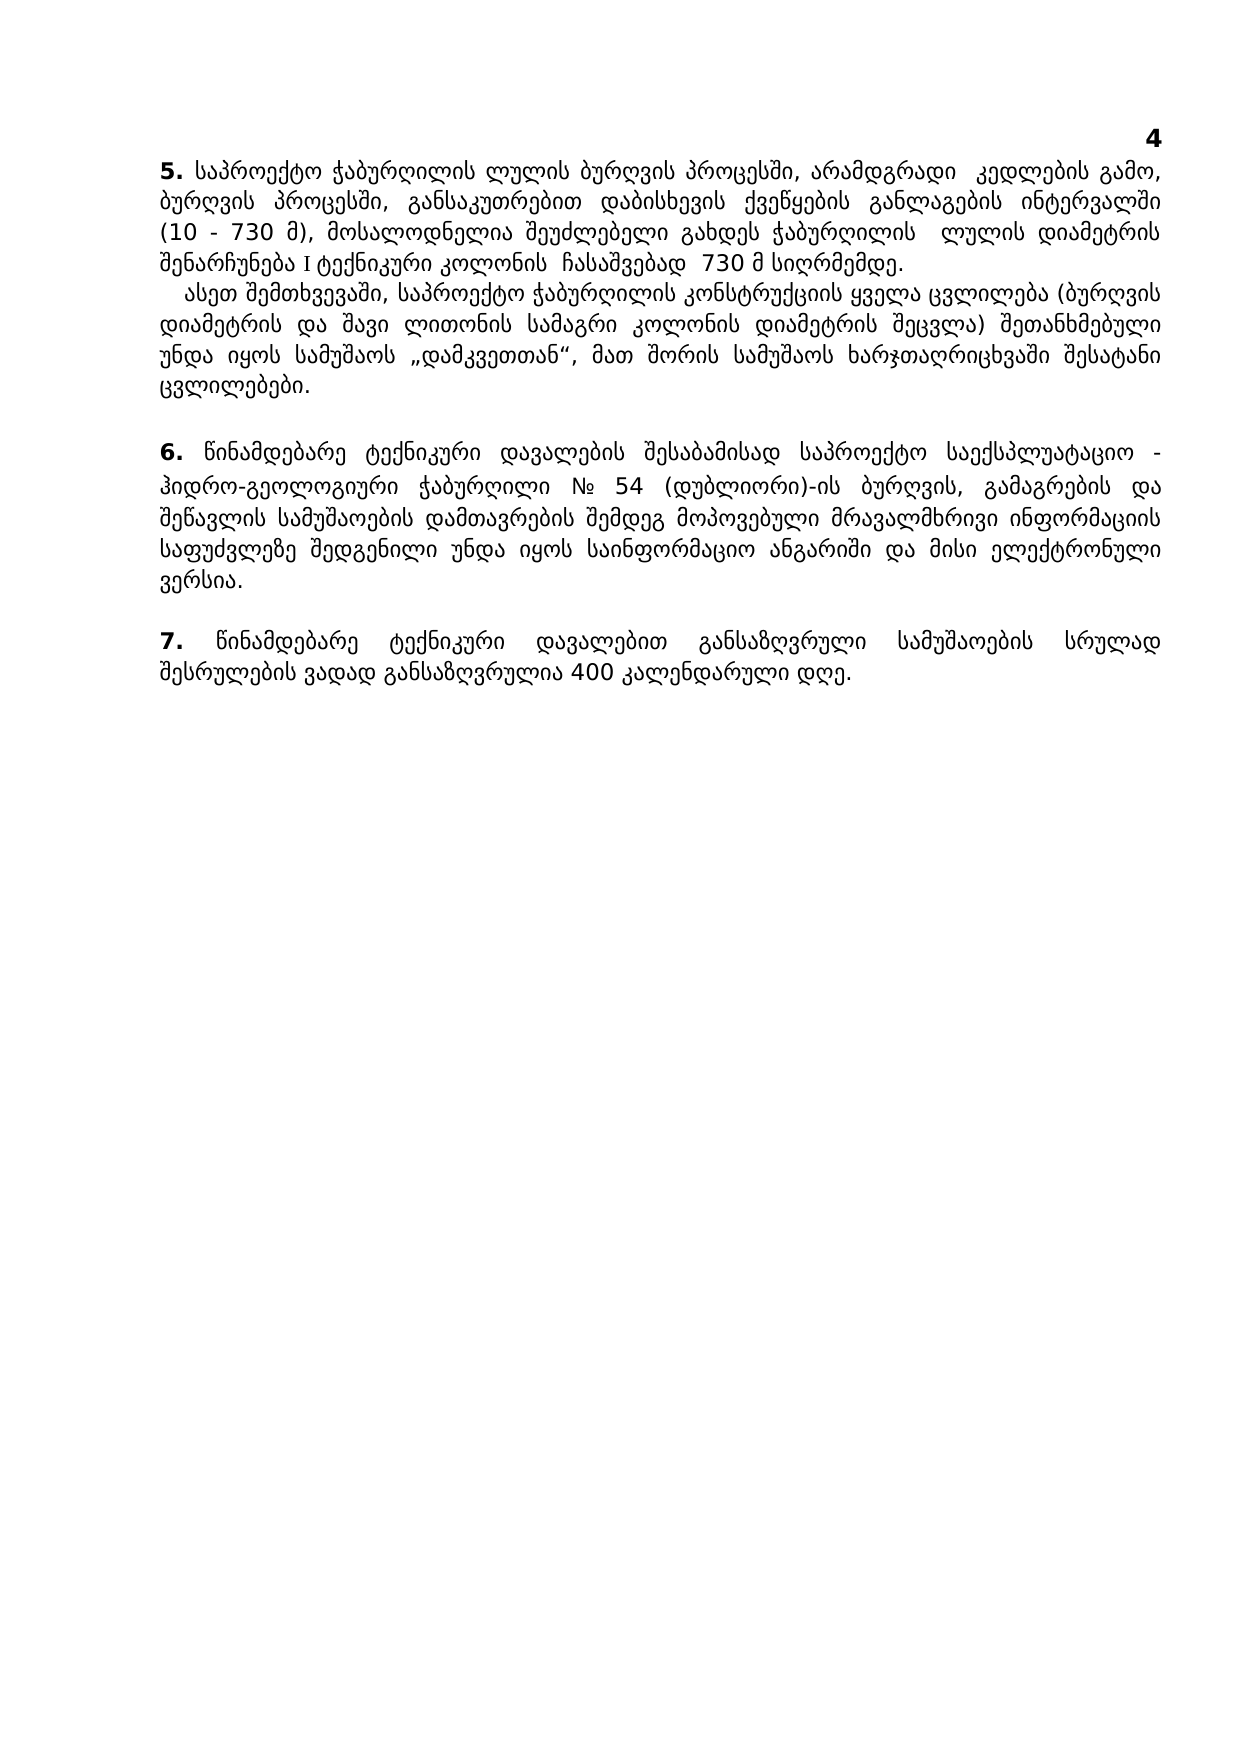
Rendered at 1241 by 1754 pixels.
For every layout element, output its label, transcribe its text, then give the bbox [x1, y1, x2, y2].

text 5. საპროექტო ჭაბურღილის ლულის ბურღვის პროცესში, არამდგრადი კედლების გამო, ბურღვის პროცესში, განსაკუთრებით დაბისხევის ქვეწყების განლაგების ინტერვალში (10 - 730 მ), მოსალოდნელია შეუძლებელი გახდეს ჭაბურღილის ლულის დიამეტრის შენარჩუნება I ტექნიკური კოლონის ჩასაშვებად 730 მ სიღრმემდე. [159, 158, 1162, 277]
text ასეთ შემთხვევაში, საპროექტო ჭაბურღილის კონსტრუქციის ყველა ცვლილება (ბურღვის დიამეტრის და შავი ლითონის სამაგრი კოლონის დიამეტრის შეცვლა) შეთანხმებული უნდა იყოს სამუშაოს „დამკვეთთან“, მათ შორის სამუშაოს ხარჯთაღრიცხვაში შესატანი ცვლილებები. [159, 281, 1162, 399]
text 7. წინამდებარე ტექნიკური დავალებით განსაზღვრული სამუშაოების სრულად შესრულების ვადად განსაზღვრულია 400 კალენდარული დღე. [159, 628, 1162, 685]
text 4 [159, 124, 1162, 153]
text 6. წინამდებარე ტექნიკური დავალების შესაბამისად საპროექტო საექსპლუატაციო - ჰიდრო-გეოლოგიური ჭაბურღილი № 54 (დუბლიორი)-ის ბურღვის, გამაგრების და შეწავლის სამუშაოების დამთავრების შემდეგ მოპოვებული მრავალმხრივი ინფორმაციის საფუძვლეზე შედგენილი უნდა იყოს საინფორმაციო ანგარიში და მისი ელექტრონული ვერსია. [159, 439, 1162, 593]
